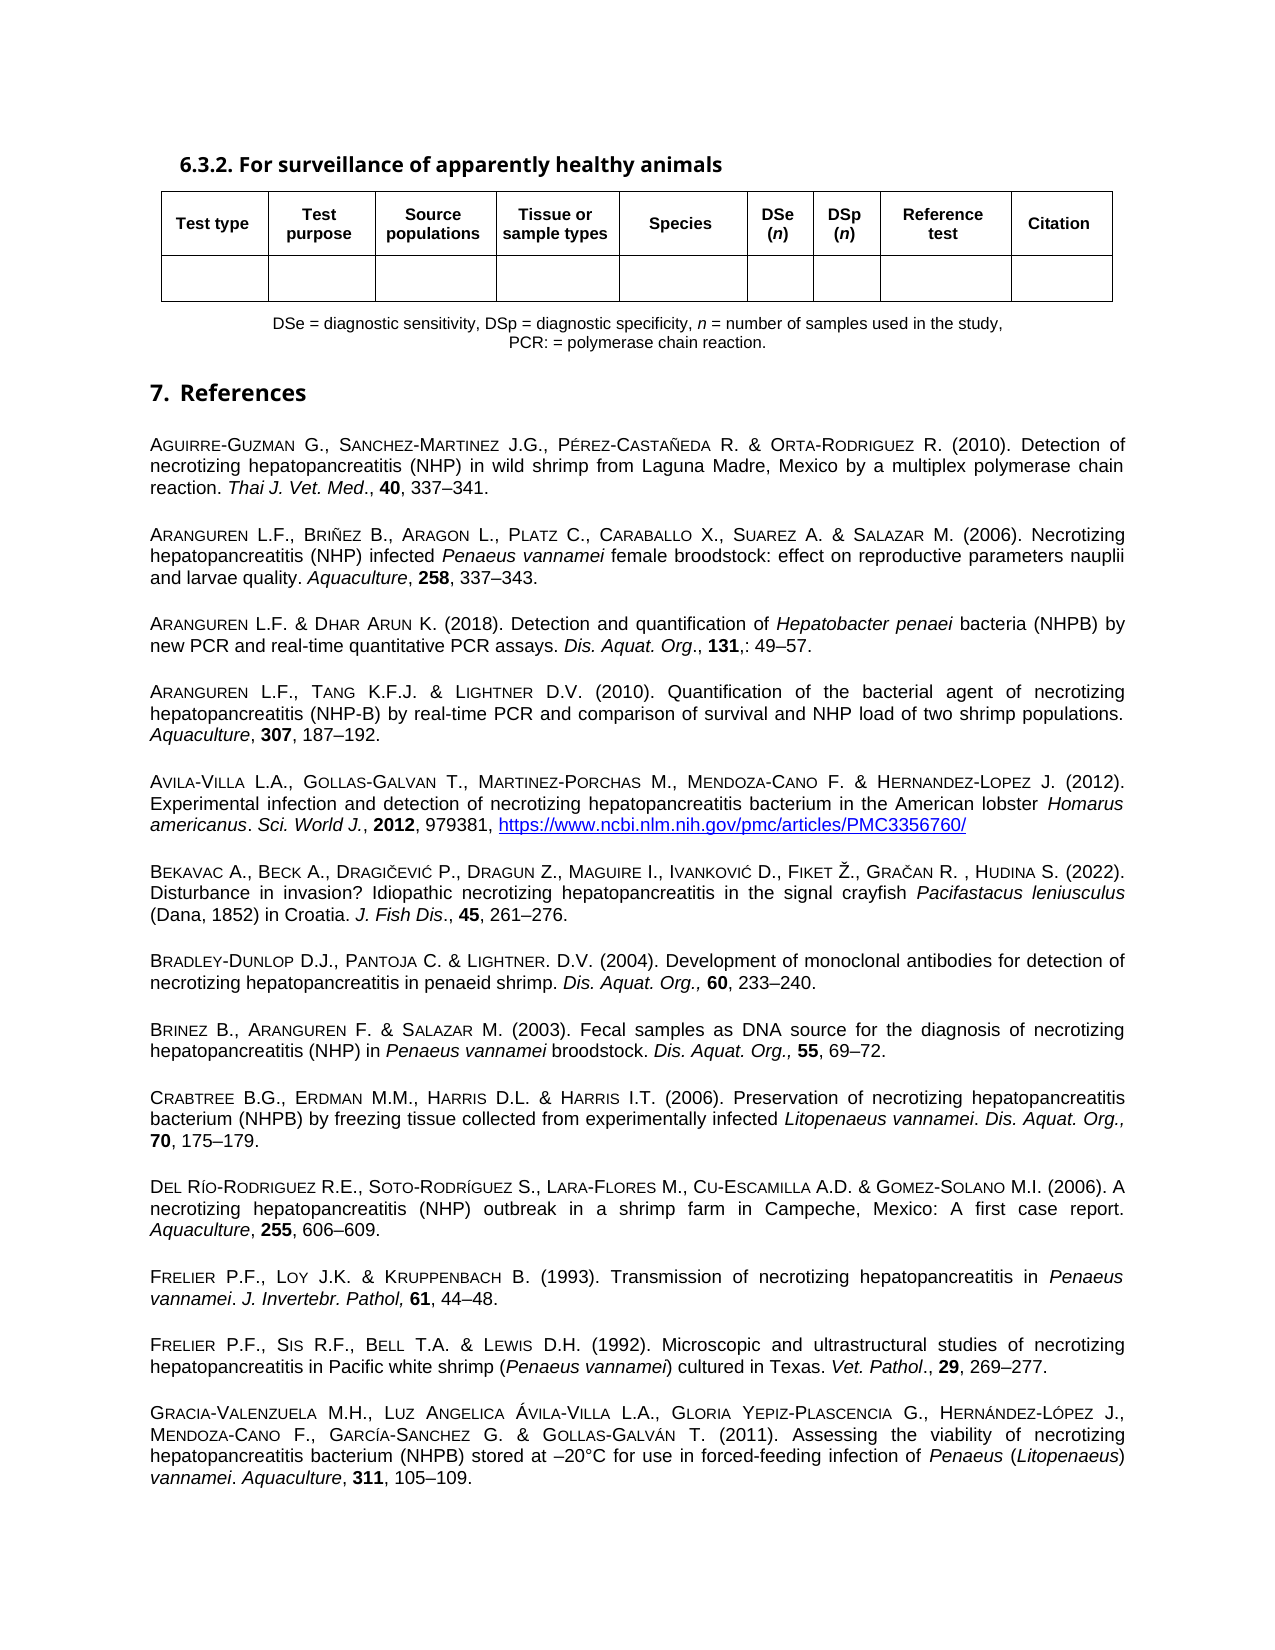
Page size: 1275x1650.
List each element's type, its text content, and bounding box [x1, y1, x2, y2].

text Bekavac A., Beck A., Dragičević P., Dragun Z., Maguire I., Ivanković D., Fiket Ž., Gračan R. , Hudina S. (2022). Disturbance in invasion? Idiopathic necrotizing hepatopancreatitis in the signal crayfish Pacifastacus leniusculus (Dana, 1852) in Croatia. J. Fish Dis., 45, 261–276. [150, 861, 1125, 925]
text Avila-Villa L.A., Gollas-Galvan T., Martinez-Porchas M., Mendoza-Cano F. & Hernandez-Lopez J. (2012). Experimental infection and detection of necrotizing hepatopancreatitis bacterium in the American lobster Homarus americanus. Sci. World J., 2012, 979381, https://www.ncbi.nlm.nih.gov/pmc/articles/PMC3356760/ [150, 771, 1125, 836]
table_cell [748, 256, 813, 301]
table_header Tissue or sample types [497, 192, 619, 255]
table_cell [162, 256, 268, 301]
text Brinez B., Aranguren F. & Salazar M. (2003). Fecal samples as DNA source for the diagnosis of necrotizing hepatopancreatitis (NHP) in Penaeus vannamei broodstock. Dis. Aquat. Org., 55, 69–72. [150, 1018, 1125, 1061]
text 6.3.2. For surveillance of apparently healthy animals [179, 150, 1125, 178]
table_cell [497, 256, 619, 301]
table_header Reference test [881, 192, 1011, 255]
table_cell [814, 256, 880, 301]
table_cell [376, 256, 496, 301]
table_cell [269, 256, 375, 301]
table_header Test type [162, 192, 268, 255]
text Del Río-Rodriguez R.E., Soto-Rodríguez S., Lara-Flores M., Cu-Escamilla A.D. & Gomez-Solano M.I. (2006). A necrotizing hepatopancreatitis (NHP) outbreak in a shrimp farm in Campeche, Mexico: A first case report. Aquaculture, 255, 606–609. [150, 1176, 1125, 1241]
table_cell [620, 256, 747, 301]
text Bradley-Dunlop D.J., Pantoja C. & Lightner. D.V. (2004). Development of monoclonal antibodies for detection of necrotizing hepatopancreatitis in penaeid shrimp. Dis. Aquat. Org., 60, 233–240. [150, 950, 1125, 993]
table_cell [1012, 256, 1112, 301]
text DSe = diagnostic sensitivity, DSp = diagnostic specificity, n = number of samples used in the study, PCR: = polymerase chain reaction. [150, 314, 1125, 352]
table_header DSe (n) [748, 192, 813, 255]
text Aguirre-Guzman G., Sanchez-Martinez J.G., Pérez-Castañeda R. & Orta-Rodriguez R. (2010). Detection of necrotizing hepatopancreatitis (NHP) in wild shrimp from Laguna Madre, Mexico by a multiplex polymerase chain reaction. Thai J. Vet. Med., 40, 337–341. [150, 434, 1125, 498]
table_header Species [620, 192, 747, 255]
text 7. References [150, 377, 1125, 409]
table_cell [881, 256, 1011, 301]
text Aranguren L.F. & Dhar Arun K. (2018). Detection and quantification of Hepatobacter penaei bacteria (NHPB) by new PCR and real-time quantitative PCR assays. Dis. Aquat. Org., 131,: 49–57. [150, 613, 1125, 656]
table_header Test purpose [269, 192, 375, 255]
text Aranguren L.F., Briñez B., Aragon L., Platz C., Caraballo X., Suarez A. & Salazar M. (2006). Necrotizing hepatopancreatitis (NHP) infected Penaeus vannamei female broodstock: effect on reproductive parameters nauplii and larvae quality. Aquaculture, 258, 337–343. [150, 523, 1125, 588]
table_header Source populations [376, 192, 496, 255]
text Frelier P.F., Loy J.K. & Kruppenbach B. (1993). Transmission of necrotizing hepatopancreatitis in Penaeus vannamei. J. Invertebr. Pathol, 61, 44–48. [150, 1266, 1125, 1309]
table_header Citation [1012, 192, 1112, 255]
text Crabtree B.G., Erdman M.M., Harris D.L. & Harris I.T. (2006). Preservation of necrotizing hepatopancreatitis bacterium (NHPB) by freezing tissue collected from experimentally infected Litopenaeus vannamei. Dis. Aquat. Org., 70, 175–179. [150, 1086, 1125, 1151]
text Frelier P.F., Sis R.F., Bell T.A. & Lewis D.H. (1992). Microscopic and ultrastructural studies of necrotizing hepatopancreatitis in Pacific white shrimp (Penaeus vannamei) cultured in Texas. Vet. Pathol., 29, 269–277. [150, 1334, 1125, 1377]
text Aranguren L.F., Tang K.F.J. & Lightner D.V. (2010). Quantification of the bacterial agent of necrotizing hepatopancreatitis (NHP-B) by real-time PCR and comparison of survival and NHP load of two shrimp populations. Aquaculture, 307, 187–192. [150, 681, 1125, 746]
text Gracia-Valenzuela M.H., Luz Angelica Ávila-Villa L.A., Gloria Yepiz-Plascencia G., Hernández-López J., Mendoza-Cano F., García-Sanchez G. & Gollas-Galván T. (2011). Assessing the viability of necrotizing hepatopancreatitis bacterium (NHPB) stored at –20°C for use in forced-feeding infection of Penaeus (Litopenaeus) vannamei. Aquaculture, 311, 105–109. [150, 1402, 1125, 1488]
table_header DSp (n) [814, 192, 880, 255]
